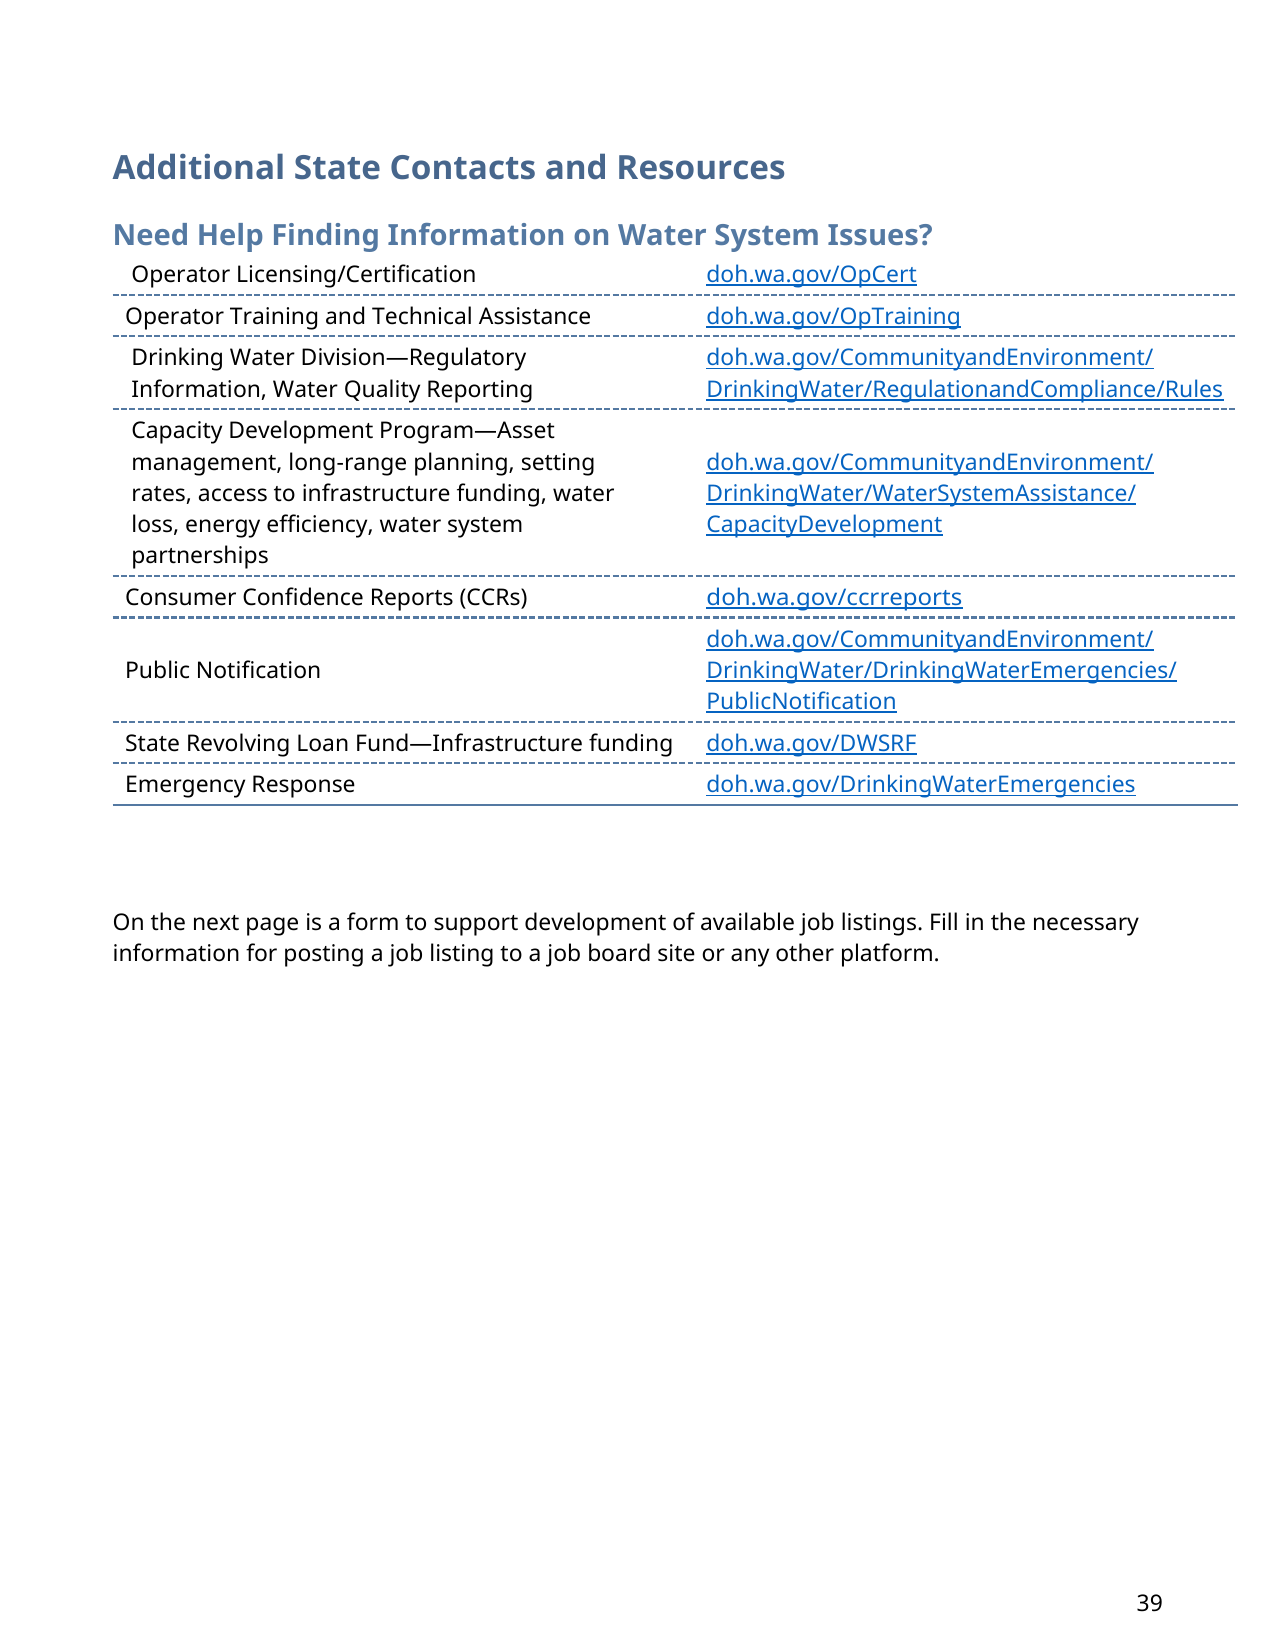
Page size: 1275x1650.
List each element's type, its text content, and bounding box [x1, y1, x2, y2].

table_cell Public Notification [113, 616, 693, 721]
table_cell doh.wa.gov/CommunityandEnvironment/DrinkingWater/DrinkingWaterEmergencies/PublicNotification [695, 616, 1237, 721]
table_cell Emergency Response [113, 762, 693, 804]
subtitle Need Help Finding Information on Water System Issues? [112, 214, 1162, 254]
table_cell State Revolving Loan Fund—Infrastructure funding [113, 721, 693, 762]
table_cell doh.wa.gov/CommunityandEnvironment/DrinkingWater/WaterSystemAssistance/CapacityDevelopment [695, 408, 1237, 575]
subtitle Additional State Contacts and Resources [112, 144, 1162, 189]
table_cell doh.wa.gov/DWSRF [695, 721, 1237, 762]
table_cell Operator Training and Technical Assistance [113, 294, 693, 335]
table_cell Consumer Confidence Reports (CCRs) [113, 575, 693, 616]
table_header Operator Licensing/Certification [113, 254, 693, 293]
table_cell doh.wa.gov/DrinkingWaterEmergencies [695, 762, 1237, 804]
table_cell Capacity Development Program—Asset management, long-range planning, setting rates, access to infrastructure funding, water loss, energy efficiency, water system partnerships [113, 408, 693, 575]
table_cell doh.wa.gov/OpTraining [695, 294, 1237, 335]
table_header doh.wa.gov/OpCert [695, 254, 1237, 293]
table_cell doh.wa.gov/ccrreports [695, 575, 1237, 616]
table_cell doh.wa.gov/CommunityandEnvironment/DrinkingWater/RegulationandCompliance/Rules [695, 335, 1237, 408]
text On the next page is a form to support development of available job listings. Fill in the necessary information for posting a job listing to a job board site or any other platform. [112, 906, 1162, 968]
table_cell Drinking Water Division—Regulatory Information, Water Quality Reporting [113, 335, 693, 408]
